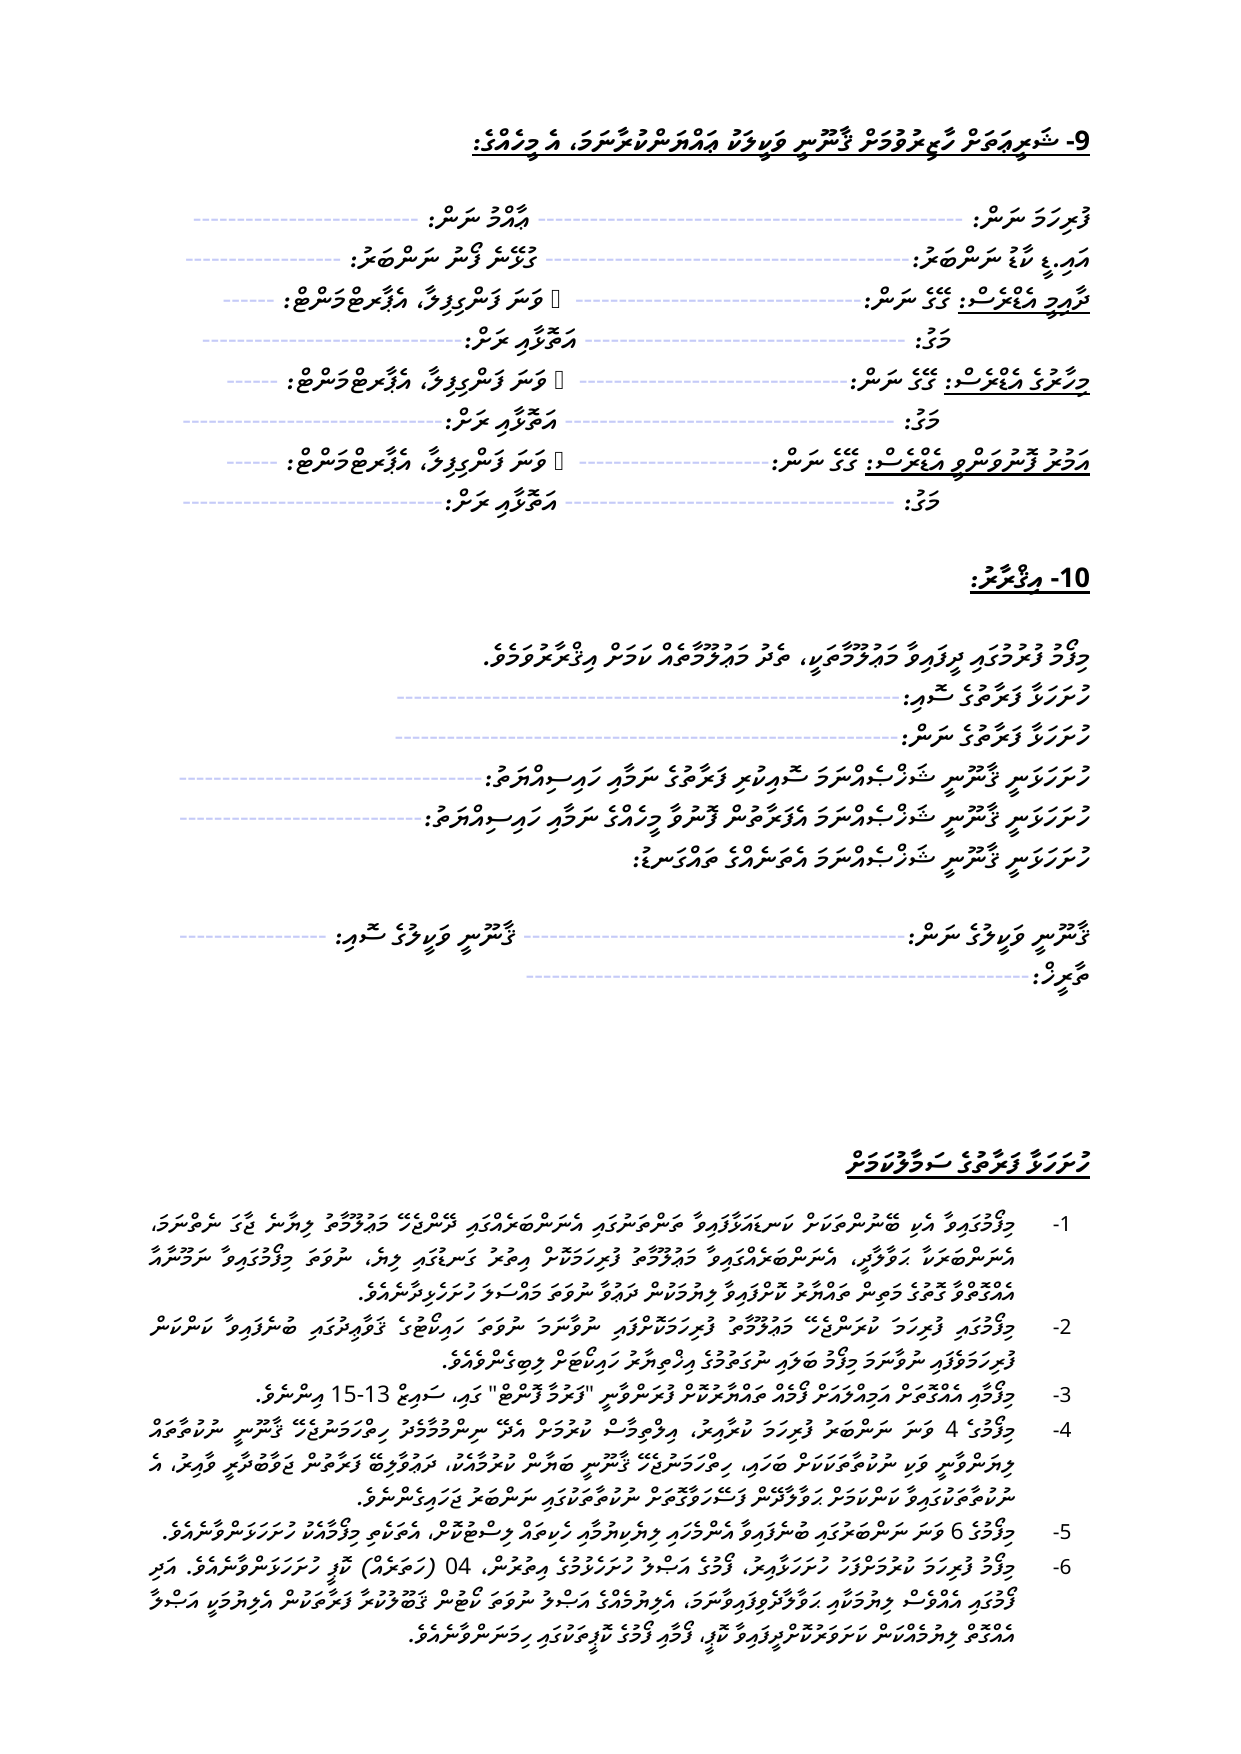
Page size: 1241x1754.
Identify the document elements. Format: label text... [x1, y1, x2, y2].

text ދާއިމީ އެޑްރެސް: ގޭގެ ނަން:--------------------------------- ވަނަ ފަންގިފިލާ، އެޕާރޓްމަންޓް: ------ [150, 279, 1090, 320]
text އައި.ޑީ ކާޑު ނަންބަރު:------------------------------------------ ގުޅޭނެ ފޯނު ނަންބަރު: ------------------ [150, 239, 1090, 279]
list މިފޯމާއި އެއްގޮތަށް އަމިއްލައަށް ފޯމެއް ތައްޔާރުކޮށް ފުރަންވާނީ "ފަރުމާ ފޮންޓް" ގައި، ސައިޒް 13-15 އިންނެވެ. [150, 1378, 1053, 1412]
text ފުރިހަމަ ނަން: ------------------------------------------------- ޢާއްމު ނަން: -------------------------- [150, 198, 1090, 239]
text މަގު: ------------------------------------- އަތޮޅާއި ރަށް:------------------------------ [150, 320, 1090, 360]
list މިފޯމުގެ 6 ވަނަ ނަންބަރުގައި ބުނެފައިވާ އެންމެހައި ލިޔެކިޔުމާއި ހެކިތައް ލިސްޓުކޮށް، އެތަކެތި މިފޯމާއެކު ހުށަހަޅަންވާނެއެވެ. [150, 1515, 1053, 1549]
text ޤާނޫނީ ވަކީލުގެ ނަން:-------------------------------------------- ޤާނޫނީ ވަކީލުގެ ސޮއި: ----------------- [150, 915, 1090, 956]
text ތާރީޚް:---------------------------------------------------------- [150, 956, 1090, 996]
text އަމުރު ފޮނުވަންވީ އެޑްރެސް: ގޭގެ ނަން:---------------------- ވަނަ ފަންގިފިލާ، އެޕާރޓްމަންޓް: ------ [150, 441, 1090, 481]
text ހުށަހަޅާ ފަރާތުގެ ސަމާލުކަމަށް [150, 1144, 1090, 1184]
list މިފޯމުގައިވާ އެކި ބޭނުންތަކަށް ކަނޑައަޅާފައިވާ ތަންތަނުގައި އެނަންބަރެއްގައި ދޭންޖެހޭ މަޢުލޫމާތު ލިޔާނެ ޖާގަ ނެތްނަމަ، އެނަންބަރަކާ ޙަވާލާދީ، އެނަންބަރެއްގައިވާ މަޢުލޫމާތު ފުރިހަމަކޮށް އިތުރު ގަނޑުގައި ލިޔެ، ނުވަތަ މިފޯމުގައިވާ ނަމޫނާއާ އެއްގޮތްވާ ގޮތުގެ މަތިން ތައްޔާރު ކޮށްފައިވާ ލިޔުމަކުން ދަޢުވާ ނުވަތަ މައްސަލަ ހުށަހެޅިދާނެއެވެ. [150, 1207, 1053, 1310]
text 10- އިޤްރާރު: [150, 559, 1090, 599]
text ހުށަހަޅާ ފަރާތުގެ ސޮއި:---------------------------------------------------------- [150, 676, 1090, 717]
list މިފޯމުގައި ފުރިހަމަ ކުރަންޖެހޭ މަޢުލޫމާތު ފުރިހަމަކޮށްފައި ނުވާނަމަ ނުވަތަ ހައިކޯޓުގެ ޤަވާޢިދުގައި ބުނެފައިވާ ކަންކަން ފުރިހަމަވެފައި ނުވާނަމަ މިފޯމު ބަލައި ނުގަތުމުގެ އިޚްތިޔާރު ހައިކޯޓަށް ލިބިގެންވެއެވެ. [150, 1310, 1053, 1378]
text ހުށަހަޅަނީ ޤާނޫނީ ޝަޚްޞެއްނަމަ އެތަނެއްގެ ތައްގަނޑު: [150, 838, 1090, 878]
text މަގު: -------------------------------------- އަތޮޅާއި ރަށް:------------------------------ [150, 481, 1015, 522]
text މަގު: -------------------------------------- އަތޮޅާއި ރަށް:------------------------------ [150, 401, 1015, 441]
text 9- ޝަރީޢަތަށް ހާޒިރުވުމަށް ޤާނޫނީ ވަކީލަކު ޢައްޔަންކުރާނަމަ، އެ މީހެއްގެ: [150, 121, 1090, 162]
text މިހާރުގެ އެޑްރެސް: ގޭގެ ނަން:------------------------------- ވަނަ ފަންގިފިލާ، އެޕާރޓްމަންޓް: ------ [150, 360, 1090, 401]
text ހުށަހަޅަނީ ޤާނޫނީ ޝަޚްޞެއްނަމަ ސޮއިކުރި ފަރާތުގެ ނަމާއި ހައިސިއްޔަތު:----------------------------------- [150, 757, 1090, 798]
list މިފޯމުގެ 4 ވަނަ ނަންބަރު ފުރިހަމަ ކުރާއިރު، އިލްތިމާސް ކުރުމަށް އެދޭ ނިންމުމާމެދު ހިތްހަމަނުޖެހޭ ޤާނޫނީ ނުކުތާތައް ލިޔަންވާނީ ވަކި ނުކުތާތަކަކަށް ބަހައި، ހިތްހަމަނުޖެހޭ ޤާނޫނީ ބަޔާން ކުރުމާއެކު، ދަޢުވާލިބޭ ފަރާތުން ޖަވާބުދާރީ ވާއިރު، އެ ނުކުތާތަކުގައިވާ ކަންކަމަށް ޙަވާލާދޭން ފަސޭހަވާގޮތަށް ނުކުތާތަކުގައި ނަންބަރު ޖަހައިގެންނެވެ. [150, 1412, 1053, 1515]
list މިފޯމު ފުރިހަމަ ކުރުމަށްފަހު ހުށަހަޅާއިރު، ފޯމުގެ އަޞްލު ހުށަހެޅުމުގެ އިތުރުން، 04 (ހަތަރެއް) ކޮޕީ ހުށަހަޅަންވާނެއެވެ. އަދި ފޯމުގައި އެއްވެސް ލިޔުމަކާއި ޙަވާލާދެވިފައިވާނަމަ، އެލިޔުމެއްގެ އަޞްލު ނުވަތަ ކޯޓުން ޤަބޫލުކުރާ ފަރާތަކުން އެލިޔުމަކީ އަޞްލާ އެއްގޮތް ލިޔުމެއްކަން ކަށަވަރުކޮށްދީފައިވާ ކޮޕީ، ފޯމާއި ފޯމުގެ ކޮޕީތަކުގައި ހިމަނަންވާނެއެވެ. [150, 1549, 1053, 1652]
text ހުށަހަޅާ ފަރާތުގެ ނަން:---------------------------------------------------------- [150, 717, 1090, 757]
text މިފޯމު ފުރުމުގައި ދީފައިވާ މަޢުލޫމާތަކީ، ތެދު މަޢުލޫމާތެއް ކަމަށް އިޤްރާރުވަމެވެ. [150, 636, 1090, 676]
text ހުށަހަޅަނީ ޤާނޫނީ ޝަޚްޞެއްނަމަ އެފަރާތުން ފޮނުވާ މީހެއްގެ ނަމާއި ހައިސިއްޔަތު:---------------------------- [150, 798, 1090, 838]
